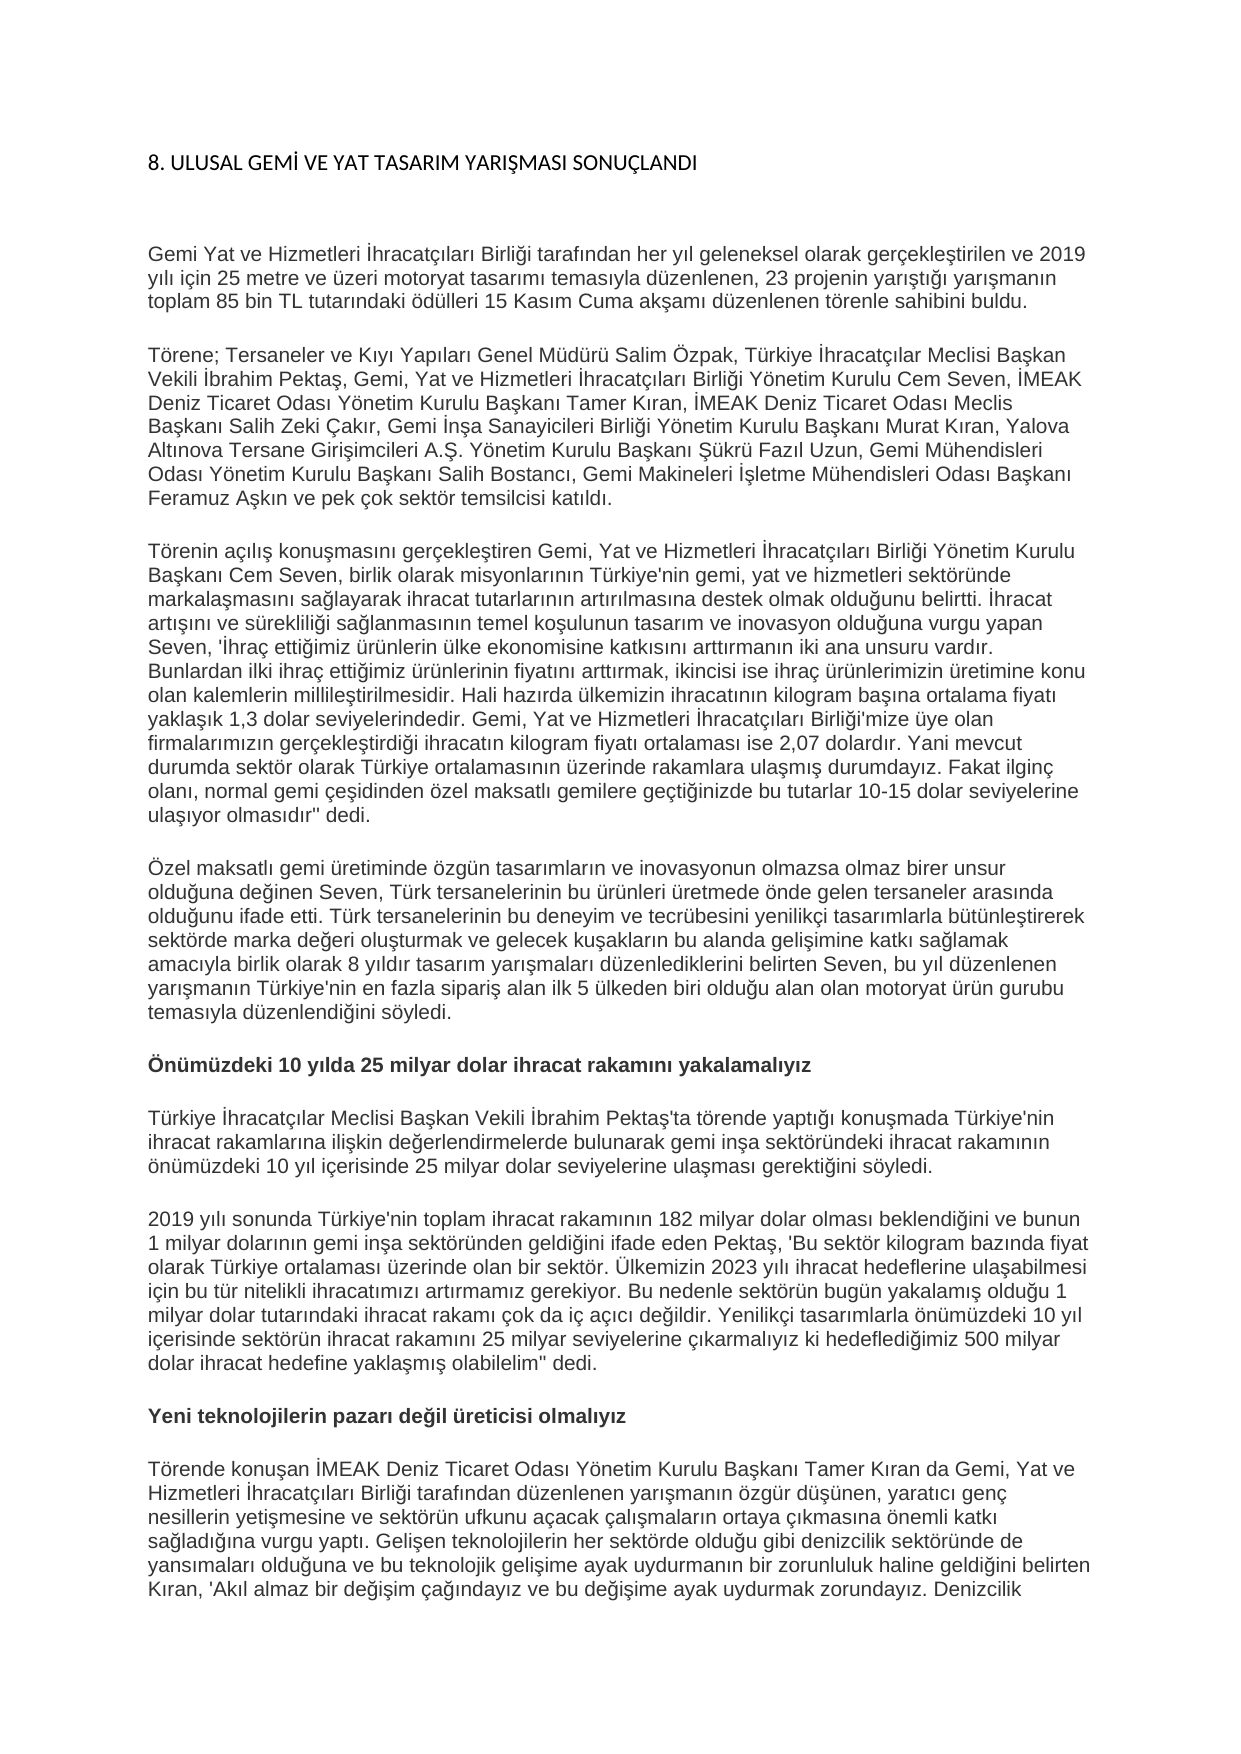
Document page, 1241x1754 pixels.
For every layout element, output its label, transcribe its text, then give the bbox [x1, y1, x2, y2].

text 8. ULUSAL GEMİ VE YAT TASARIM YARIŞMASI SONUÇLANDI [148, 148, 1093, 176]
text Törene; Tersaneler ve Kıyı Yapıları Genel Müdürü Salim Özpak, Türkiye İhracatçılar Meclisi Başkan Vekili İbrahim Pektaş, Gemi, Yat ve Hizmetleri İhracatçıları Birliği Yönetim Kurulu Cem Seven, İMEAK Deniz Ticaret Odası Yönetim Kurulu Başkanı Tamer Kıran, İMEAK Deniz Ticaret Odası Meclis Başkanı Salih Zeki Çakır, Gemi İnşa Sanayicileri Birliği Yönetim Kurulu Başkanı Murat Kıran, Yalova Altınova Tersane Girişimcileri A.Ş. Yönetim Kurulu Başkanı Şükrü Fazıl Uzun, Gemi Mühendisleri Odası Yönetim Kurulu Başkanı Salih Bostancı, Gemi Makineleri İşletme Mühendisleri Odası Başkanı Feramuz Aşkın ve pek çok sektör temsilcisi katıldı. [148, 342, 1093, 510]
text 2019 yılı sonunda Türkiye'nin toplam ihracat rakamının 182 milyar dolar olması beklendiğini ve bunun 1 milyar dolarının gemi inşa sektöründen geldiğini ifade eden Pektaş, 'Bu sektör kilogram bazında fiyat olarak Türkiye ortalaması üzerinde olan bir sektör. Ülkemizin 2023 yılı ihracat hedeflerine ulaşabilmesi için bu tür nitelikli ihracatımızı artırmamız gerekiyor. Bu nedenle sektörün bugün yakalamış olduğu 1 milyar dolar tutarındaki ihracat rakamı çok da iç açıcı değildir. Yenilikçi tasarımlarla önümüzdeki 10 yıl içerisinde sektörün ihracat rakamını 25 milyar seviyelerine çıkarmalıyız ki hedeflediğimiz 500 milyar dolar ihracat hedefine yaklaşmış olabilelim'' dedi. [148, 1207, 1093, 1375]
text Özel maksatlı gemi üretiminde özgün tasarımların ve inovasyonun olmazsa olmaz birer unsur olduğuna değinen Seven, Türk tersanelerinin bu ürünleri üretmede önde gelen tersaneler arasında olduğunu ifade etti. Türk tersanelerinin bu deneyim ve tecrübesini yenilikçi tasarımlarla bütünleştirerek sektörde marka değeri oluşturmak ve gelecek kuşakların bu alanda gelişimine katkı sağlamak amacıyla birlik olarak 8 yıldır tasarım yarışmaları düzenlediklerini belirten Seven, bu yıl düzenlenen yarışmanın Türkiye'nin en fazla sipariş alan ilk 5 ülkeden biri olduğu alan olan motoryat ürün gurubu temasıyla düzenlendiğini söyledi. [148, 856, 1093, 1024]
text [148, 1457, 1093, 1601]
text Türkiye İhracatçılar Meclisi Başkan Vekili İbrahim Pektaş'ta törende yaptığı konuşmada Türkiye'nin ihracat rakamlarına ilişkin değerlendirmelerde bulunarak gemi inşa sektöründeki ihracat rakamının önümüzdeki 10 yıl içerisinde 25 milyar dolar seviyelerine ulaşması gerektiğini söyledi. [148, 1106, 1093, 1178]
text Yeni teknolojilerin pazarı değil üreticisi olmalıyız [148, 1404, 1093, 1428]
text Törenin açılış konuşmasını gerçekleştiren Gemi, Yat ve Hizmetleri İhracatçıları Birliği Yönetim Kurulu Başkanı Cem Seven, birlik olarak misyonlarının Türkiye'nin gemi, yat ve hizmetleri sektöründe markalaşmasını sağlayarak ihracat tutarlarının artırılmasına destek olmak olduğunu belirtti. İhracat artışını ve sürekliliği sağlanmasının temel koşulunun tasarım ve inovasyon olduğuna vurgu yapan Seven, 'İhraç ettiğimiz ürünlerin ülke ekonomisine katkısını arttırmanın iki ana unsuru vardır. Bunlardan ilki ihraç ettiğimiz ürünlerinin fiyatını arttırmak, ikincisi ise ihraç ürünlerimizin üretimine konu olan kalemlerin millileştirilmesidir. Hali hazırda ülkemizin ihracatının kilogram başına ortalama fiyatı yaklaşık 1,3 dolar seviyelerindedir. Gemi, Yat ve Hizmetleri İhracatçıları Birliği'mize üye olan firmalarımızın gerçekleştirdiği ihracatın kilogram fiyatı ortalaması ise 2,07 dolardır. Yani mevcut durumda sektör olarak Türkiye ortalamasının üzerinde rakamlara ulaşmış durumdayız. Fakat ilginç olanı, normal gemi çeşidinden özel maksatlı gemilere geçtiğinizde bu tutarlar 10-15 dolar seviyelerine ulaşıyor olmasıdır'' dedi. [148, 539, 1093, 827]
text Önümüzdeki 10 yılda 25 milyar dolar ihracat rakamını yakalamalıyız [148, 1053, 1093, 1077]
text Gemi Yat ve Hizmetleri İhracatçıları Birliği tarafından her yıl geleneksel olarak gerçekleştirilen ve 2019 yılı için 25 metre ve üzeri motoryat tasarımı temasıyla düzenlenen, 23 projenin yarıştığı yarışmanın toplam 85 bin TL tutarındaki ödülleri 15 Kasım Cuma akşamı düzenlenen törenle sahibini buldu. [148, 241, 1093, 313]
